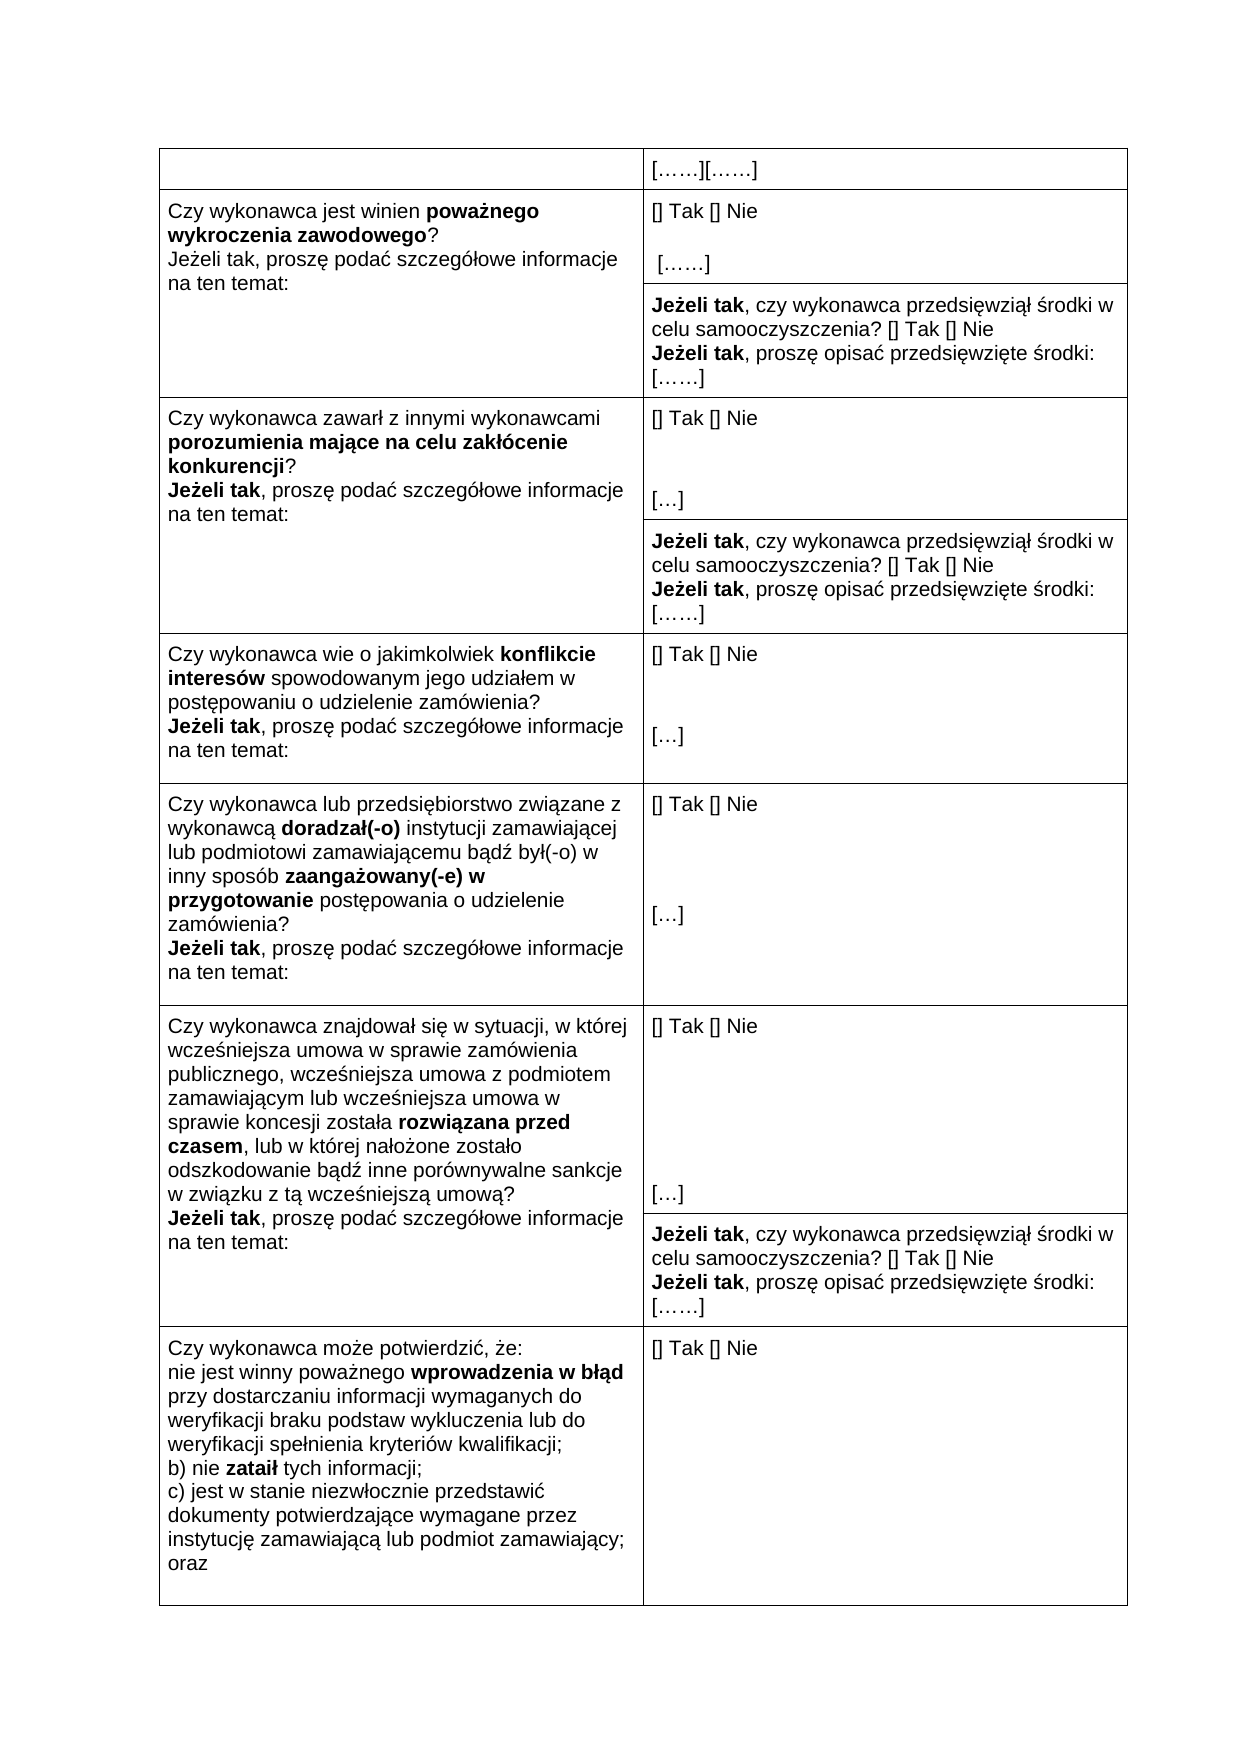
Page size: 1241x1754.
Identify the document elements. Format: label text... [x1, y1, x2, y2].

table_cell Czy wykonawca znajdował się w sytuacji, w której wcześniejsza umowa w sprawie zamówienia publicznego, wcześniejsza umowa z podmiotem zamawiającym lub wcześniejsza umowa w sprawie koncesji została rozwiązana przed czasem, lub w której nałożone zostało odszkodowanie bądź inne porównywalne sankcje w związku z tą wcześniejszą umową? Jeżeli tak, proszę podać szczegółowe informacje na ten temat: [160, 1006, 643, 1326]
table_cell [160, 149, 643, 189]
table_cell [] Tak [] Nie […] [644, 1006, 1127, 1213]
table_cell Jeżeli tak, czy wykonawca przedsięwziął środki w celu samooczyszczenia? [] Tak [] Nie Jeżeli tak, proszę opisać przedsięwzięte środki: [……] [644, 284, 1127, 397]
table_cell Jeżeli tak, czy wykonawca przedsięwziął środki w celu samooczyszczenia? [] Tak [] Nie Jeżeli tak, proszę opisać przedsięwzięte środki: [……] [644, 520, 1127, 633]
table_cell [] Tak [] Nie [……] [644, 190, 1127, 283]
table_cell Czy wykonawca jest winien poważnego wykroczenia zawodowego? Jeżeli tak, proszę podać szczegółowe informacje na ten temat: [160, 190, 643, 397]
table_cell [] Tak [] Nie [644, 1327, 1127, 1605]
table_cell Jeżeli tak, czy wykonawca przedsięwziął środki w celu samooczyszczenia? [] Tak [] Nie Jeżeli tak, proszę opisać przedsięwzięte środki: [……] [644, 1214, 1127, 1326]
table_cell Czy wykonawca lub przedsiębiorstwo związane z wykonawcą doradzał(-o) instytucji zamawiającej lub podmiotowi zamawiającemu bądź był(-o) w inny sposób zaangażowany(-e) w przygotowanie postępowania o udzielenie zamówienia? Jeżeli tak, proszę podać szczegółowe informacje na ten temat: [160, 784, 643, 1005]
table_cell Czy wykonawca wie o jakimkolwiek konflikcie interesów spowodowanym jego udziałem w postępowaniu o udzielenie zamówienia? Jeżeli tak, proszę podać szczegółowe informacje na ten temat: [160, 634, 643, 783]
table_cell [] Tak [] Nie […] [644, 398, 1127, 519]
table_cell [644, 149, 1127, 189]
table_cell [] Tak [] Nie […] [644, 784, 1127, 1005]
table_cell Czy wykonawca zawarł z innymi wykonawcami porozumienia mające na celu zakłócenie konkurencji? Jeżeli tak, proszę podać szczegółowe informacje na ten temat: [160, 398, 643, 633]
table_cell [] Tak [] Nie […] [644, 634, 1127, 783]
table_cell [160, 1327, 643, 1605]
